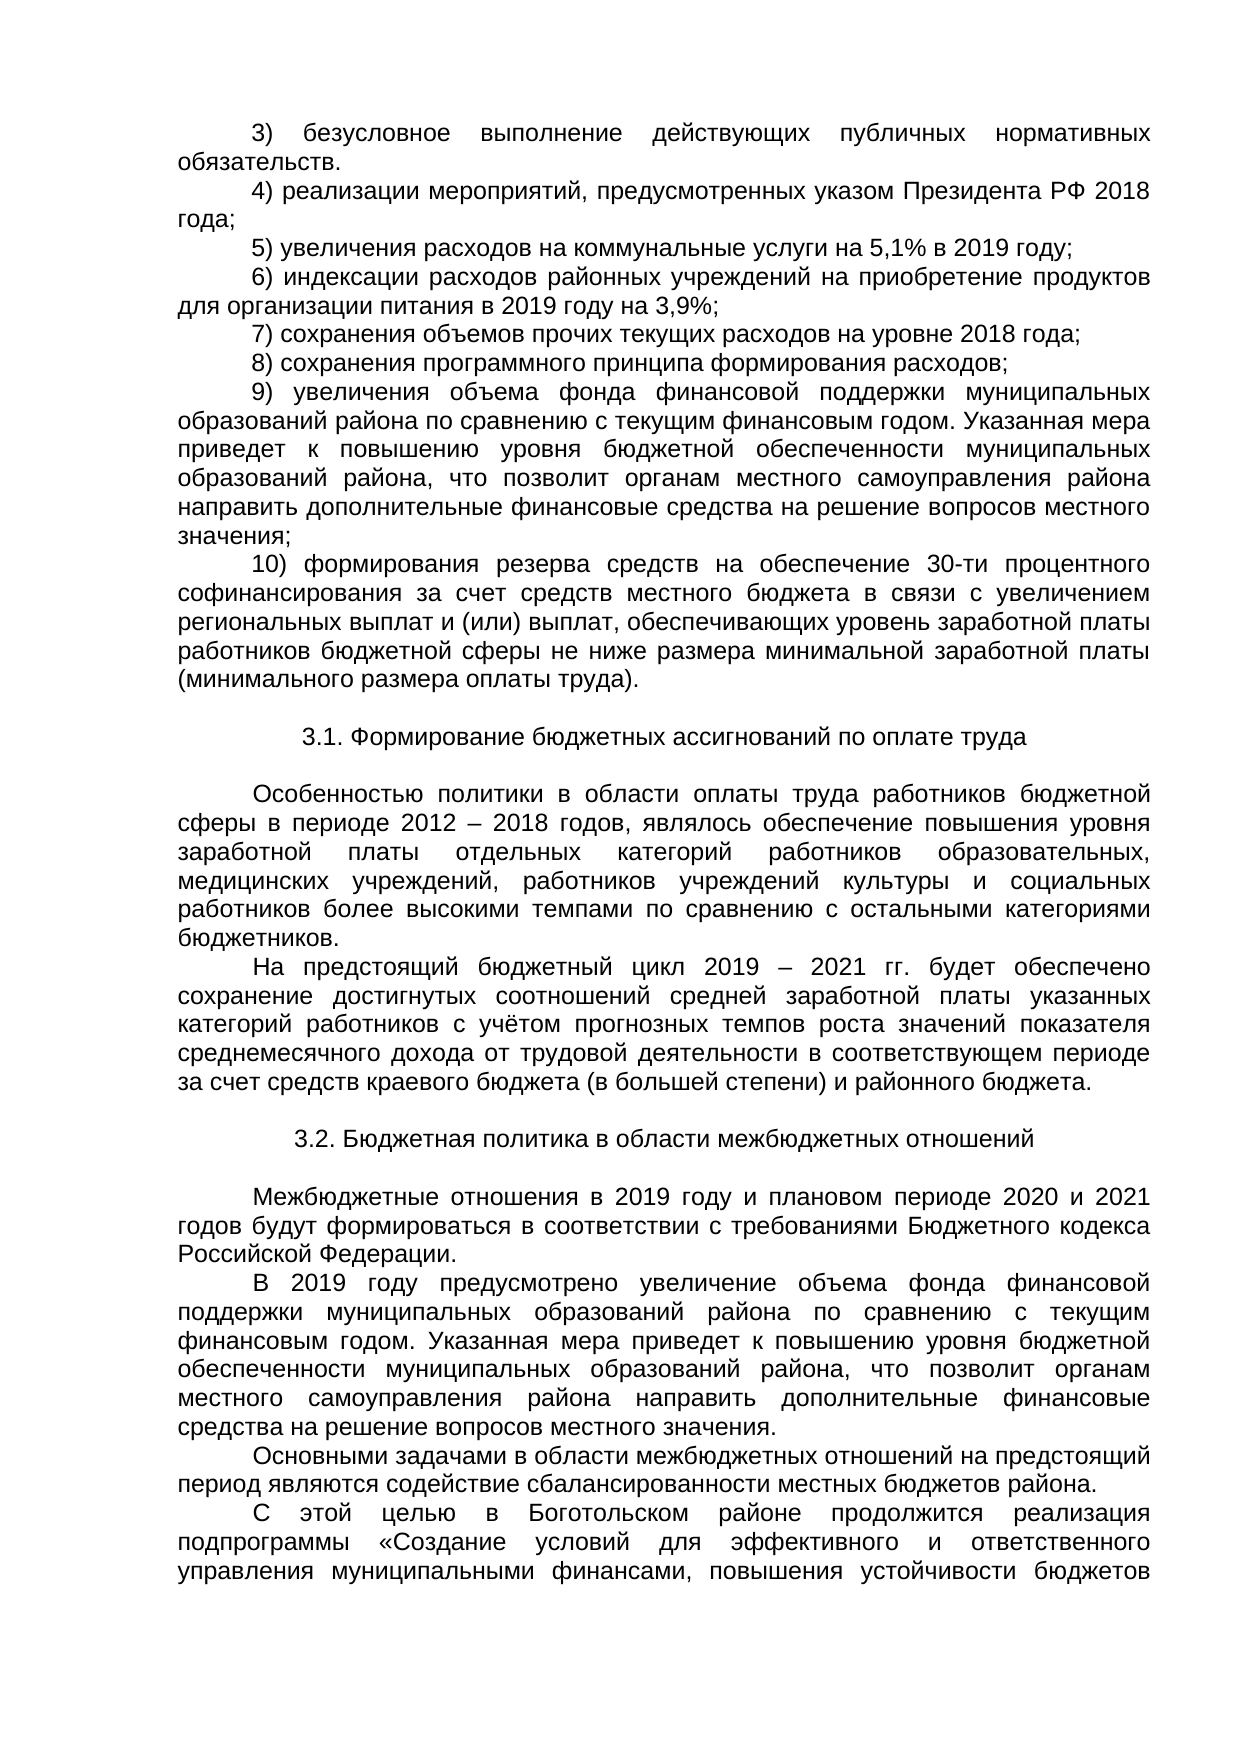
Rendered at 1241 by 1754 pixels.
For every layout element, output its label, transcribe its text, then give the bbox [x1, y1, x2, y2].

text Особенностью политики в области оплаты труда работников бюджетной сферы в периоде 2012 – 2018 годов, являлось обеспечение повышения уровня заработной платы отдельных категорий работников образовательных, медицинских учреждений, работников учреждений культуры и социальных работников более высокими темпами по сравнению с остальными категориями бюджетников. [177, 779, 1152, 952]
text 3) безусловное выполнение действующих публичных нормативных обязательств. [177, 118, 1152, 176]
text На предстоящий бюджетный цикл 2019 – 2021 гг. будет обеспечено сохранение достигнутых соотношений средней заработной платы указанных категорий работников с учётом прогнозных темпов роста значений показателя среднемесячного дохода от трудовой деятельности в соответствующем периоде за счет средств краевого бюджета (в большей степени) и районного бюджета. [177, 952, 1152, 1096]
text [177, 1498, 1152, 1584]
text 7) сохранения объемов прочих текущих расходов на уровне 2018 года; [177, 319, 1152, 348]
text 8) сохранения программного принципа формирования расходов; [177, 348, 1152, 377]
text 3.1. Формирование бюджетных ассигнований по оплате труда [177, 722, 1152, 751]
text 6) индексации расходов районных учреждений на приобретение продуктов для организации питания в 2019 году на 3,9%; [177, 262, 1152, 319]
text 9) увеличения объема фонда финансовой поддержки муниципальных образований района по сравнению с текущим финансовым годом. Указанная мера приведет к повышению уровня бюджетной обеспеченности муниципальных образований района, что позволит органам местного самоуправления района направить дополнительные финансовые средства на решение вопросов местного значения; [177, 377, 1152, 549]
text Межбюджетные отношения в 2019 году и плановом периоде 2020 и 2021 годов будут формироваться в соответствии с требованиями Бюджетного кодекса Российской Федерации. [177, 1182, 1152, 1268]
text 10) формирования резерва средств на обеспечение 30-ти процентного софинансирования за счет средств местного бюджета в связи с увеличением региональных выплат и (или) выплат, обеспечивающих уровень заработной платы работников бюджетной сферы не ниже размера минимальной заработной платы (минимального размера оплаты труда). [177, 549, 1152, 693]
text 3.2. Бюджетная политика в области межбюджетных отношений [177, 1124, 1152, 1153]
text Основными задачами в области межбюджетных отношений на предстоящий период являются содействие сбалансированности местных бюджетов района. [177, 1441, 1152, 1498]
text 5) увеличения расходов на коммунальные услуги на 5,1% в 2019 году; [177, 233, 1152, 262]
text В 2019 году предусмотрено увеличение объема фонда финансовой поддержки муниципальных образований района по сравнению с текущим финансовым годом. Указанная мера приведет к повышению уровня бюджетной обеспеченности муниципальных образований района, что позволит органам местного самоуправления района направить дополнительные финансовые средства на решение вопросов местного значения. [177, 1268, 1152, 1441]
text 4) реализации мероприятий, предусмотренных указом Президента РФ 2018 года; [177, 176, 1152, 233]
